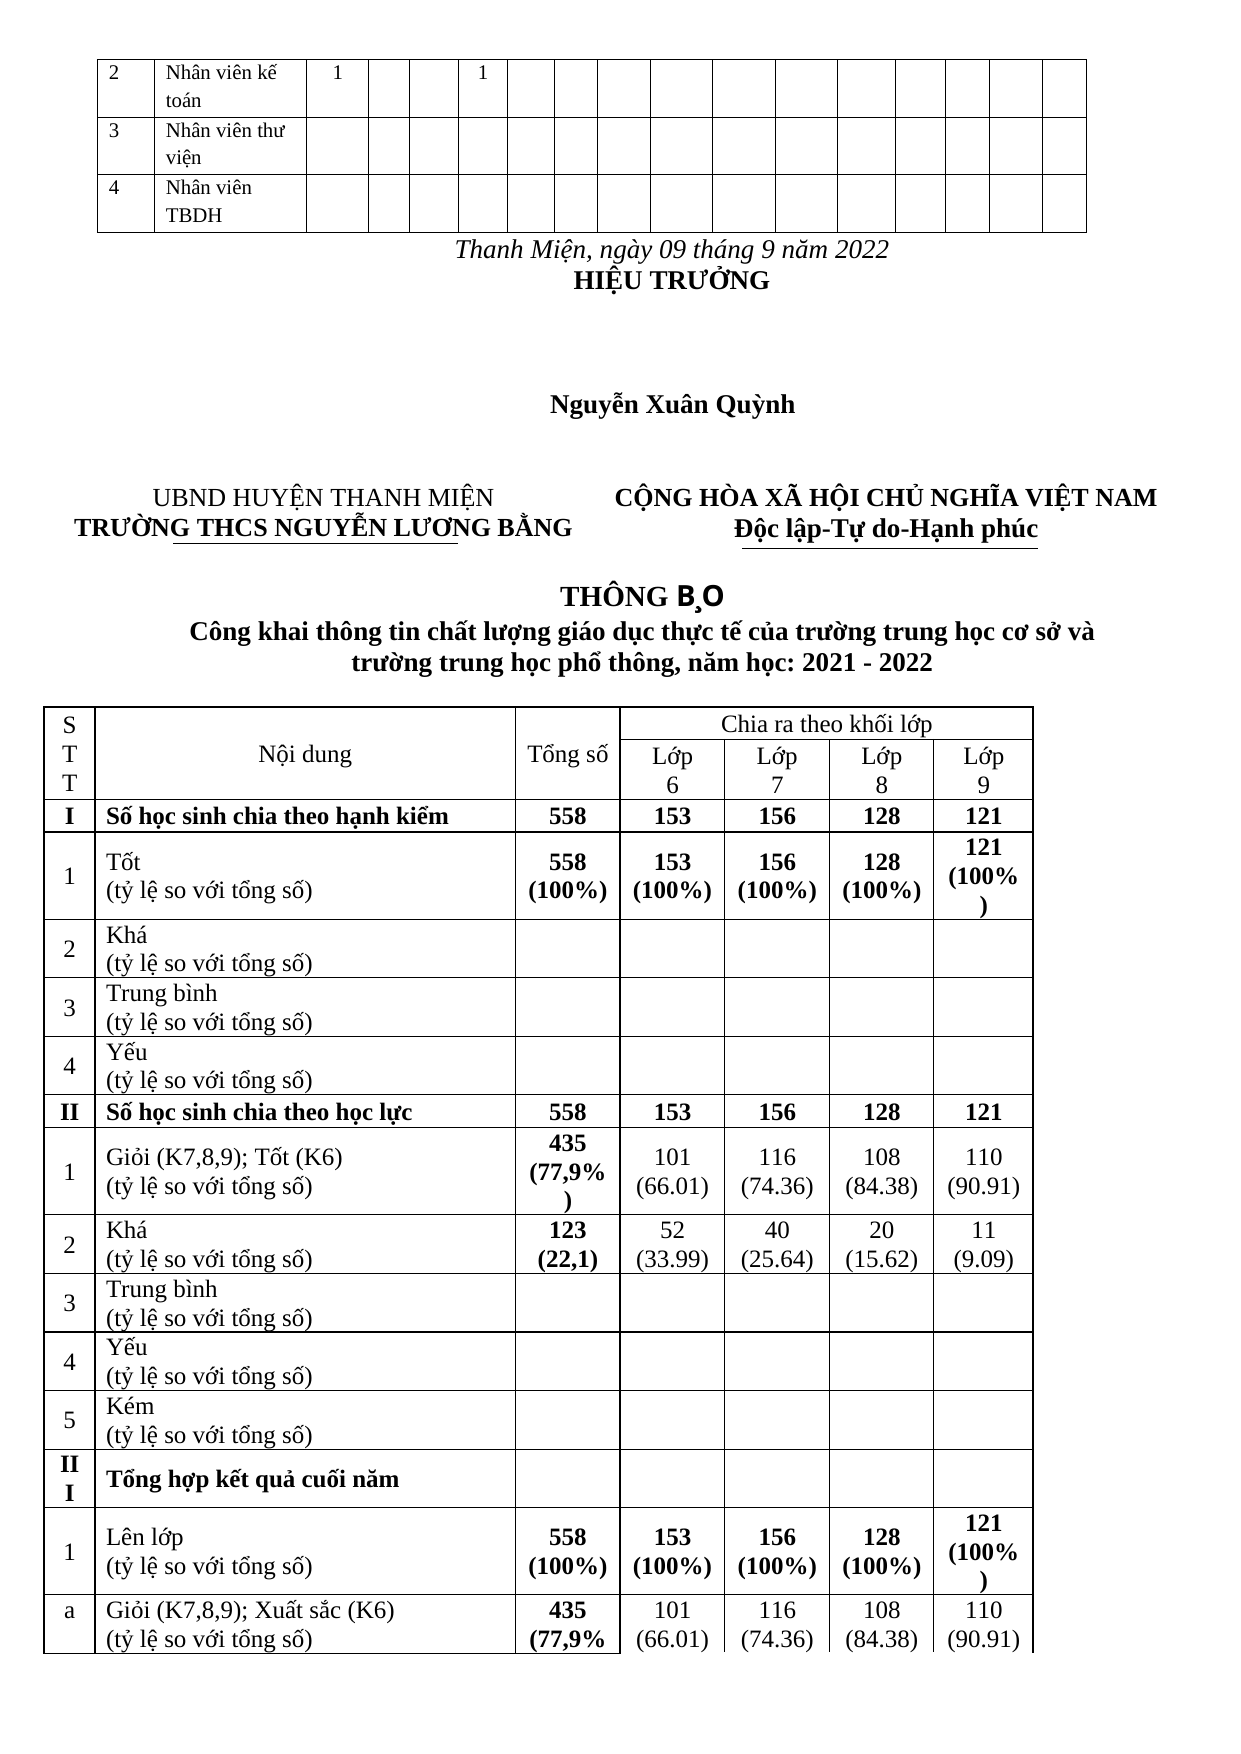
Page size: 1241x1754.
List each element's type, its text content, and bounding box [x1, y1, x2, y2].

table_cell [598, 60, 650, 117]
table_cell [508, 175, 554, 232]
table_cell 40 (25.64) [725, 1215, 829, 1273]
table_header STT [45, 708, 94, 798]
table_cell [516, 1391, 619, 1448]
table_cell [725, 1274, 829, 1331]
table_cell [946, 118, 989, 174]
table_cell [598, 175, 650, 232]
table_cell [1043, 60, 1086, 117]
table_cell Trung bình (tỷ lệ so với tổng số) [96, 978, 515, 1036]
table_cell 558 (100%) [516, 1508, 619, 1594]
table_cell [410, 60, 458, 117]
table_cell [776, 175, 837, 232]
table_cell 435 (77,9%) [516, 1595, 619, 1653]
table_cell [830, 1391, 933, 1448]
table_cell Tốt (tỷ lệ so với tổng số) [96, 833, 515, 919]
table_cell [725, 920, 829, 977]
table_cell Khá (tỷ lệ so với tổng số) [96, 1215, 515, 1273]
table_cell [621, 1333, 724, 1390]
table_cell [555, 118, 597, 174]
text Công khai thông tin chất lượng giáo dục thực tế của trường trung học cơ sở và trường trung học phổ thông, năm học: 2021 - 2022 [148, 615, 1137, 677]
table_cell [651, 60, 712, 117]
table_cell [307, 118, 368, 174]
table_cell [598, 118, 650, 174]
table_cell 4 [45, 1037, 94, 1094]
table_cell [725, 1450, 829, 1507]
table_cell [934, 1391, 1032, 1448]
table_cell 52 (33.99) [621, 1215, 724, 1273]
table_cell 2 [45, 1215, 94, 1273]
table_cell [776, 118, 837, 174]
table_cell [621, 1450, 724, 1507]
table_cell 20 (15.62) [830, 1215, 933, 1273]
table_cell 110 (90.91) [934, 1595, 1032, 1653]
table_cell 558 [516, 1095, 619, 1127]
table_cell Lớp 6 [621, 740, 724, 798]
table_cell 108 (84.38) [829, 1595, 934, 1653]
table_cell 116 (74.36) [725, 1595, 829, 1653]
table_cell 153 (100%) [621, 833, 724, 919]
table_cell 123 (22,1) [516, 1215, 619, 1273]
table_cell 3 [45, 1274, 94, 1331]
table_cell Lớp 7 [725, 740, 829, 798]
table_cell [934, 978, 1032, 1036]
table_cell Trung bình (tỷ lệ so với tổng số) [96, 1274, 515, 1331]
table_cell 108 (84.38) [830, 1128, 933, 1214]
table_cell Số học sinh chia theo học lực [96, 1095, 515, 1127]
table_cell [369, 60, 409, 117]
table_header Chia ra theo khối lớp [621, 708, 1032, 739]
table_cell [516, 1274, 619, 1331]
table_cell 121 (100%) [934, 1508, 1032, 1594]
table_cell [621, 920, 724, 977]
table_cell Lớp 8 [830, 740, 933, 798]
table_cell [990, 118, 1042, 174]
table_cell Giỏi (K7,8,9); Tốt (K6) (tỷ lệ so với tổng số) [96, 1128, 515, 1214]
table_cell [621, 1037, 724, 1094]
table_cell 153 [621, 1095, 724, 1127]
table_cell [713, 60, 775, 117]
table_cell [990, 60, 1042, 117]
table_cell Số học sinh chia theo hạnh kiểm [96, 800, 515, 831]
table_cell [896, 118, 945, 174]
text THÔNG B¸O [148, 575, 1137, 615]
table_cell [896, 175, 945, 232]
table_cell [651, 118, 712, 174]
table_cell [838, 118, 895, 174]
table_cell 435 (77,9%) [516, 1128, 619, 1214]
table_cell [934, 1037, 1032, 1094]
table_cell 128 [830, 800, 933, 831]
table_cell 153 [621, 800, 724, 831]
table_cell 121 [934, 1095, 1032, 1127]
table_cell 558 (100%) [516, 833, 619, 919]
table_cell Yếu (tỷ lệ so với tổng số) [96, 1333, 515, 1390]
table_cell [508, 60, 554, 117]
table_cell [776, 60, 837, 117]
table_cell [516, 1450, 619, 1507]
table_cell 121 [934, 800, 1032, 831]
table_cell [1043, 175, 1086, 232]
table_cell 110 (90.91) [934, 1128, 1032, 1214]
table_cell 121 (100%) [934, 833, 1032, 919]
table_cell 128 (100%) [830, 1508, 933, 1594]
table_cell [725, 1391, 829, 1448]
table_cell II [45, 1095, 94, 1127]
table_cell 5 [45, 1391, 94, 1448]
table_cell 2 [98, 60, 154, 117]
table_cell [410, 175, 458, 232]
table_cell 1 [45, 1128, 94, 1214]
table_cell Yếu (tỷ lệ so với tổng số) [96, 1037, 515, 1094]
table_cell [838, 175, 895, 232]
table_cell 153 (100%) [621, 1508, 724, 1594]
table_cell 156 [725, 800, 829, 831]
table_cell Lớp 9 [934, 740, 1032, 798]
table_cell [713, 118, 775, 174]
table_cell [934, 1450, 1032, 1507]
table_cell Nhân viên thư viện [155, 118, 306, 174]
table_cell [96, 1595, 515, 1653]
table_cell [990, 175, 1042, 232]
table_cell [934, 1333, 1032, 1390]
table_cell [516, 1333, 619, 1390]
table_cell 3 [45, 978, 94, 1036]
table_cell [830, 978, 933, 1036]
table_cell III [45, 1450, 94, 1507]
table_cell 101 (66.01) [621, 1595, 724, 1653]
table_cell [508, 118, 554, 174]
table_header Tổng số [516, 708, 619, 798]
table_cell [555, 175, 597, 232]
table_cell [830, 1333, 933, 1390]
table_cell 3 [98, 118, 154, 174]
table_cell 11 (9.09) [934, 1215, 1032, 1273]
table_cell [555, 60, 597, 117]
table_cell Kém (tỷ lệ so với tổng số) [96, 1391, 515, 1448]
table_cell 116 (74.36) [725, 1128, 829, 1214]
table_cell [369, 118, 409, 174]
table_cell [830, 1037, 933, 1094]
table_cell Khá (tỷ lệ so với tổng số) [96, 920, 515, 977]
table_cell 1 [45, 833, 94, 919]
table_cell [830, 920, 933, 977]
table_cell 156 [725, 1095, 829, 1127]
table_cell 156 (100%) [725, 833, 829, 919]
table_cell 1 [307, 60, 368, 117]
table_cell [934, 920, 1032, 977]
text Thanh Miện, ngày 09 tháng 9 năm 2022 [148, 233, 1137, 264]
table_cell 2 [45, 920, 94, 977]
table_cell [946, 175, 989, 232]
table_cell [838, 60, 895, 117]
table_cell [830, 1450, 933, 1507]
table_cell I [45, 800, 94, 831]
table_cell 128 (100%) [830, 833, 933, 919]
table_cell [1043, 118, 1086, 174]
table_header CỘNG HÒA XÃ HỘI CHỦ NGHĨA VIỆT Độc lập-Tự do-Hạnh phúc [591, 482, 1181, 575]
table_cell 101 (66.01) [621, 1128, 724, 1214]
table_cell [410, 118, 458, 174]
table_cell a [45, 1595, 94, 1653]
table_header Nội dung [96, 708, 515, 798]
table_cell [725, 978, 829, 1036]
table_cell [896, 60, 945, 117]
table_cell Lên lớp (tỷ lệ so với tổng số) [96, 1508, 515, 1594]
table_cell Nhân viên TBDH [155, 175, 306, 232]
table_cell [830, 1274, 933, 1331]
table_header UBND HUYỆN THANH MIỆN TRƯỜNG THCS NGUYỄN LƯƠNG BẰNG [56, 482, 591, 575]
table_cell [516, 920, 619, 977]
table_cell [621, 978, 724, 1036]
table_cell 128 [830, 1095, 933, 1127]
table_cell [307, 175, 368, 232]
table_cell 4 [98, 175, 154, 232]
table_cell 1 [459, 60, 507, 117]
table_cell [369, 175, 409, 232]
table_cell 1 [45, 1508, 94, 1594]
table_cell [621, 1391, 724, 1448]
table_cell [621, 1274, 724, 1331]
table_cell [516, 1037, 619, 1094]
table_cell [459, 118, 507, 174]
table_cell Tổng hợp kết quả cuối năm [96, 1450, 515, 1507]
table_cell [459, 175, 507, 232]
table_cell [713, 175, 775, 232]
table_cell 558 [516, 800, 619, 831]
text HIỆU TRƯỞNG [148, 264, 1137, 295]
text Nguyễn Xuân Quỳnh [148, 388, 1137, 419]
table_cell [651, 175, 712, 232]
table_cell [725, 1037, 829, 1094]
table_cell [516, 978, 619, 1036]
table_cell [946, 60, 989, 117]
table_cell [934, 1274, 1032, 1331]
table_cell [725, 1333, 829, 1390]
table_cell Nhân viên kế toán [155, 60, 306, 117]
table_cell 156 (100%) [725, 1508, 829, 1594]
table_cell 4 [45, 1333, 94, 1390]
